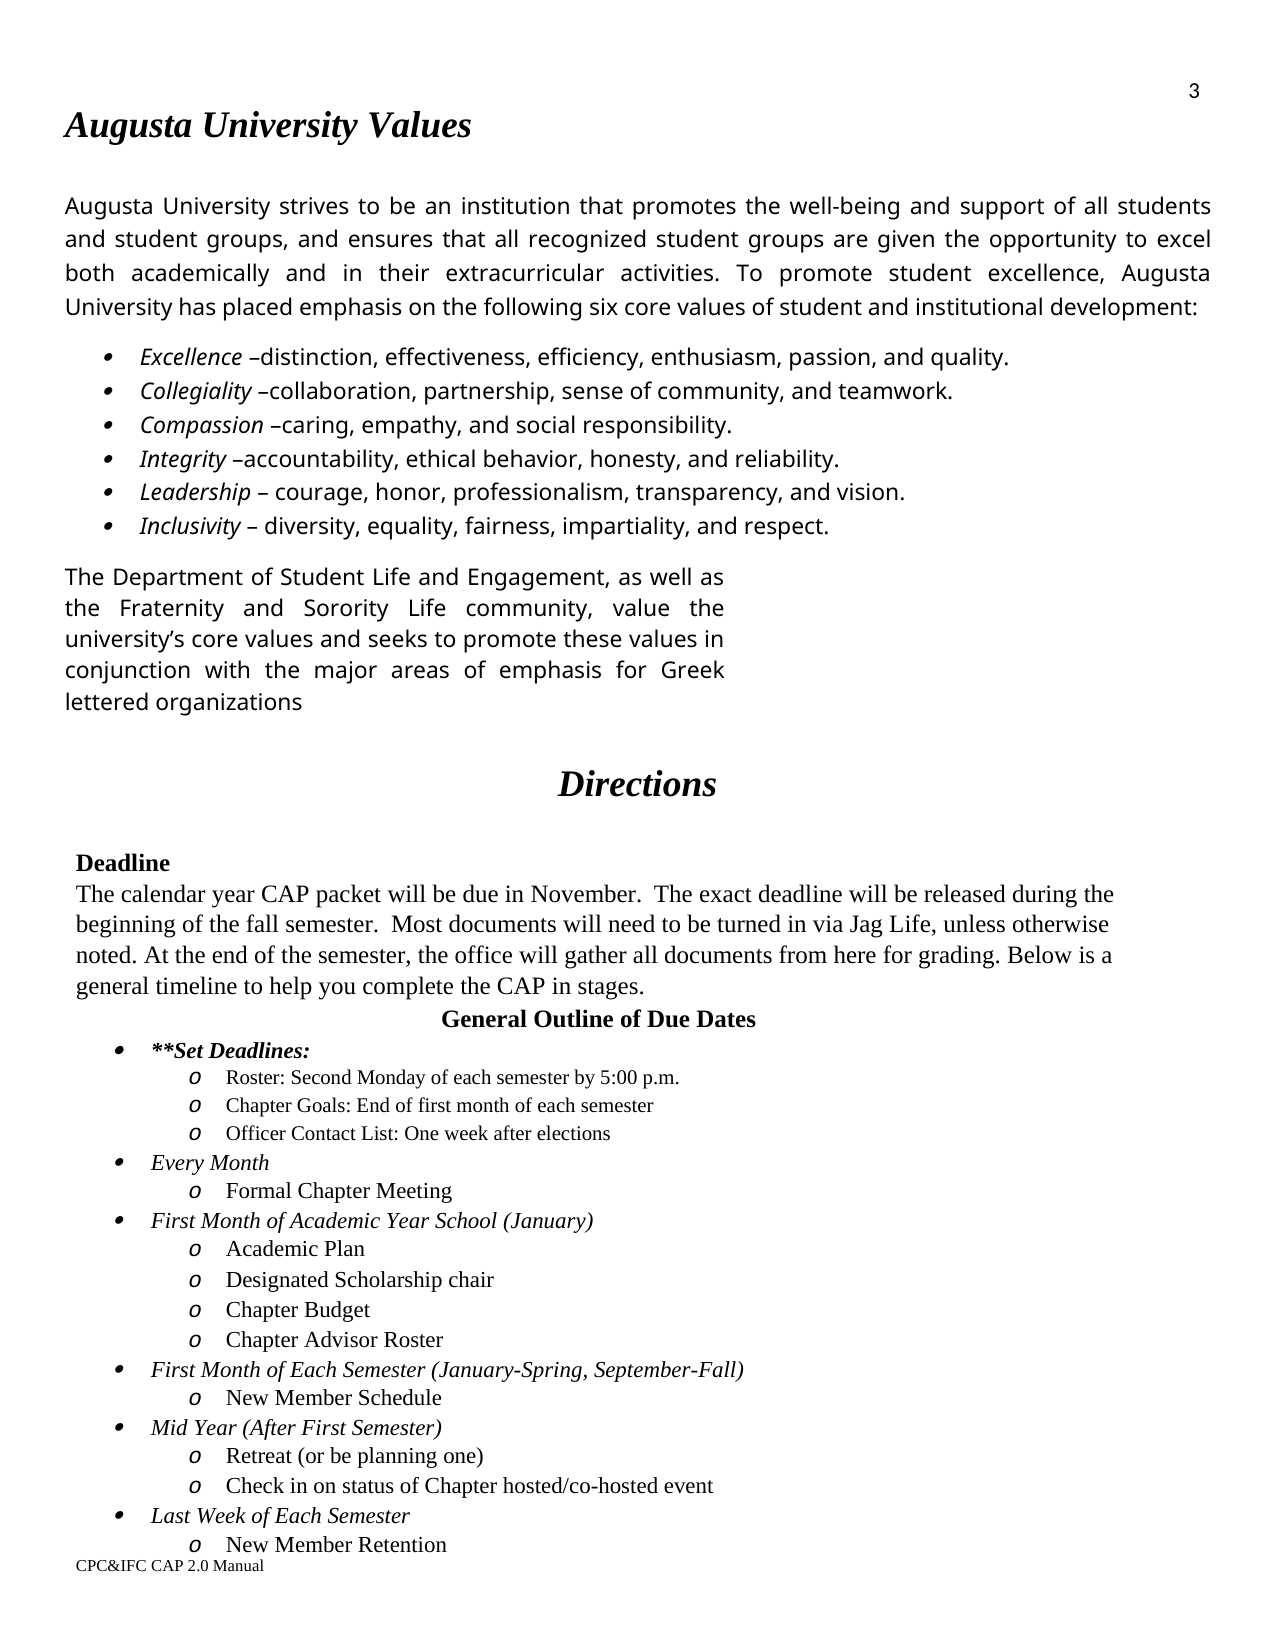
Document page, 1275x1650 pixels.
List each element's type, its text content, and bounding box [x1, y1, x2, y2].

list Inclusivity – diversity, equality, fairness, impartiality, and respect. [102, 510, 1212, 541]
text Directions [553, 761, 725, 804]
list Leadership – courage, honor, professionalism, transparency, and vision. [102, 476, 1212, 507]
list **Set Deadlines: [113, 1037, 1121, 1063]
list Designated Scholarship chair [188, 1266, 1121, 1294]
text Deadline [76, 848, 1214, 876]
list Excellence –distinction, effectiveness, efficiency, enthusiasm, passion, and quality. [102, 341, 1212, 372]
list Every Month [113, 1149, 1121, 1176]
list First Month of Academic Year School (January) [113, 1207, 1121, 1234]
list First Month of Each Semester (January-Spring, September-Fall) [113, 1356, 1121, 1382]
text Augusta University strives to be an institution that promotes the well-being and support of all students and student groups, and ensures that all recognized student groups are given the opportunity to excel both academically and in their extracurricular activities. To promote student excellence, Augusta University has placed emphasis on the following six core values of student and institutional development: [64, 189, 1212, 322]
list Mid Year (After First Semester) [113, 1414, 1121, 1441]
list Chapter Advisor Roster [188, 1326, 1121, 1354]
list New Member Schedule [188, 1384, 1121, 1412]
list Chapter Budget [188, 1296, 1121, 1324]
list Officer Contact List: One week after elections [188, 1121, 1121, 1147]
list New Member Retention [188, 1531, 1121, 1559]
list Roster: Second Monday of each semester by 5:00 p.m. [188, 1065, 1121, 1091]
text Augusta University Values [64, 103, 725, 146]
text General Outline of Due Dates [76, 1004, 1121, 1032]
list Compassion –caring, empathy, and social responsibility. [102, 409, 1212, 440]
list Check in on status of Chapter hosted/co-hosted event [188, 1472, 1121, 1501]
list Collegiality –collaboration, partnership, sense of community, and teamwork. [102, 375, 1212, 406]
list Retreat (or be planning one) [188, 1442, 1121, 1471]
text The calendar year CAP packet will be due in November. The exact deadline will be released during the beginning of the fall semester. Most documents will need to be turned in via Jag Life, unless otherwise noted. At the end of the semester, the office will gather all documents from here for grading. Below is a general timeline to help you complete the CAP in stages. [76, 879, 1121, 999]
list Chapter Goals: End of first month of each semester [188, 1093, 1121, 1119]
list Last Week of Each Semester [113, 1502, 1121, 1529]
list Integrity –accountability, ethical behavior, honesty, and reliability. [102, 442, 1212, 474]
list Academic Plan [188, 1236, 1121, 1264]
text The Department of Student Life and Engagement, as well as the Fraternity and Sorority Life community, value the university’s core values and seeks to promote these values in conjunction with the major areas of emphasis for Greek lettered organizations [64, 560, 725, 717]
list Formal Chapter Meeting [188, 1177, 1121, 1206]
